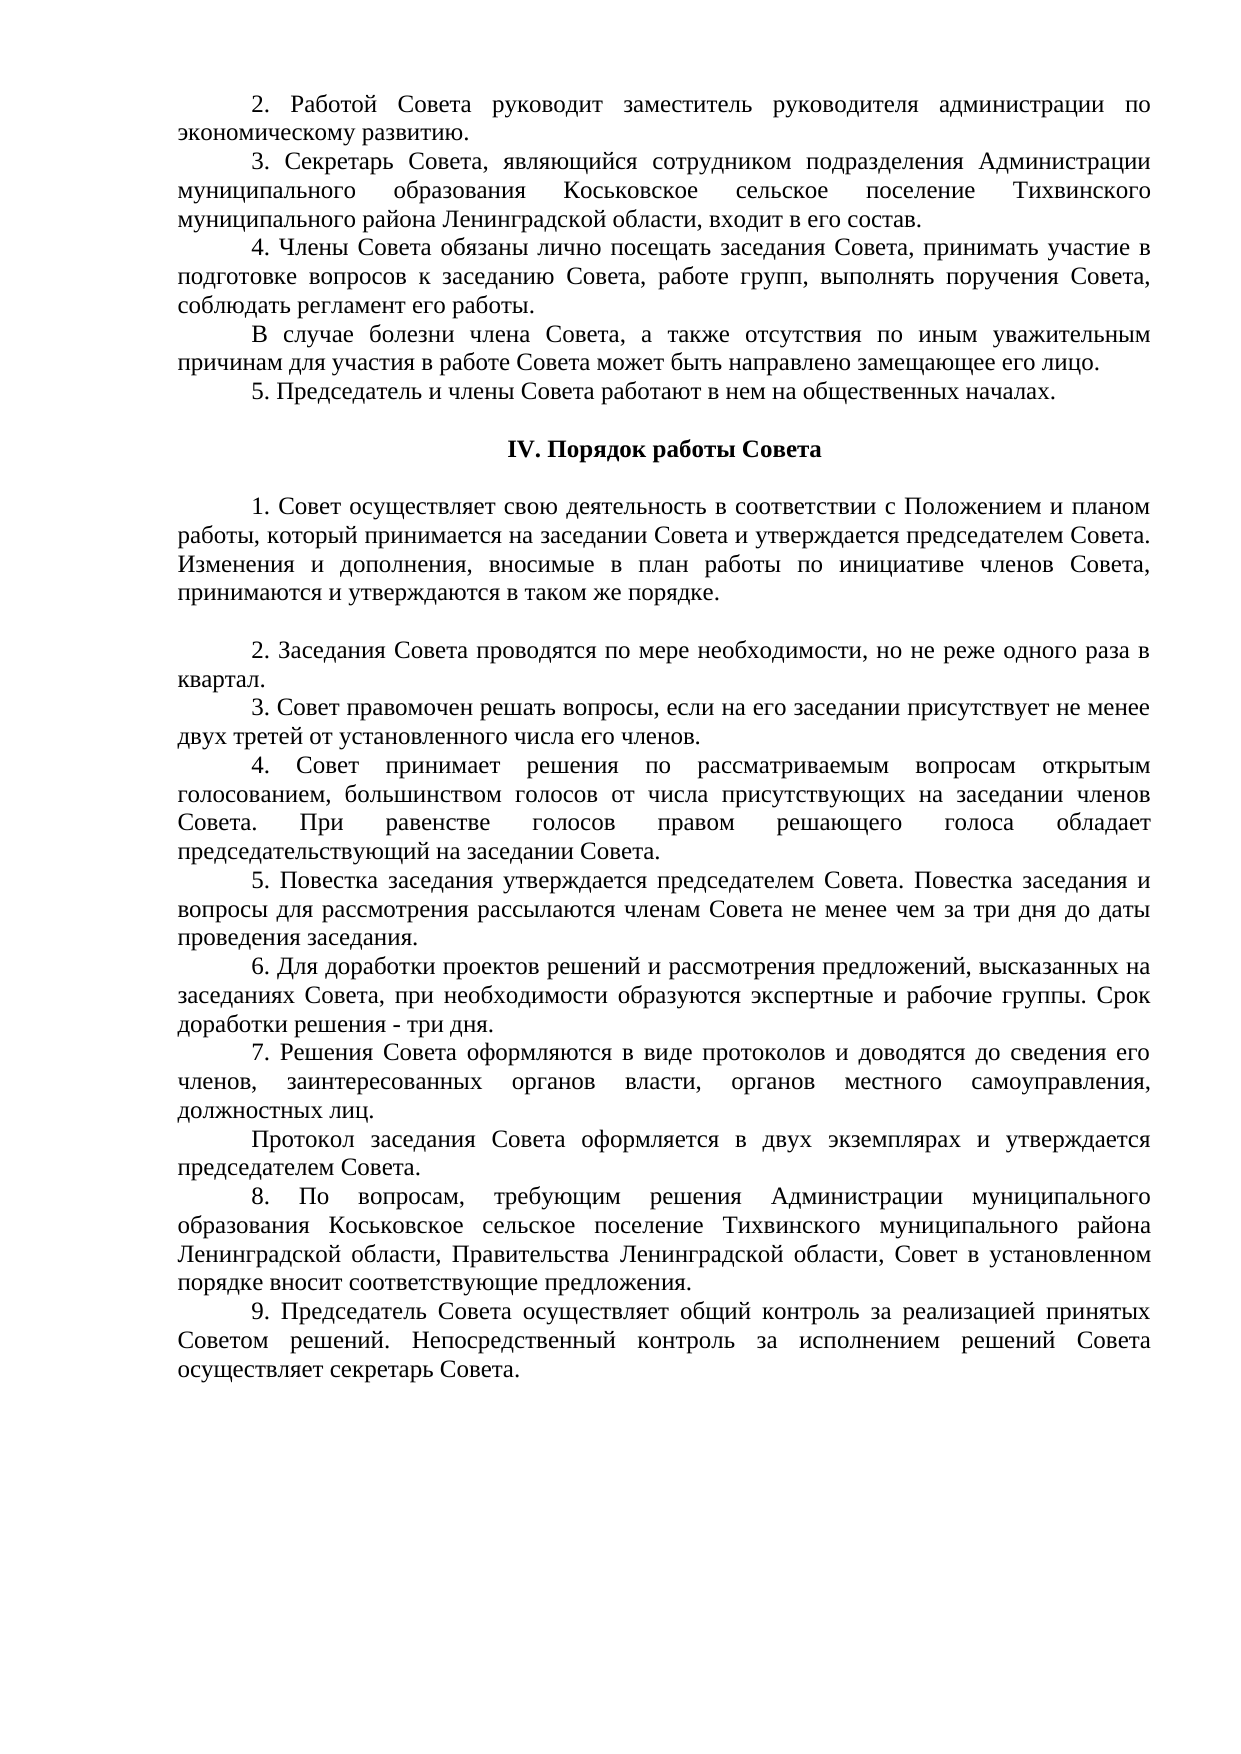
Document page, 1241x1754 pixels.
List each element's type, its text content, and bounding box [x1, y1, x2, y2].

text В случае болезни члена Совета, а также отсутствия по иным уважительным причинам для участия в работе Совета может быть направлено замещающее его лицо. [177, 319, 1152, 376]
text 4. Совет принимает решения по рассматриваемым вопросам открытым голосованием, большинством голосов от числа присутствующих на заседании членов Совета. При равенстве голосов правом решающего голоса обладает председательствующий на заседании Совета. [177, 750, 1152, 865]
text 4. Члены Совета обязаны лично посещать заседания Совета, принимать участие в подготовке вопросов к заседанию Совета, работе групп, выполнять поручения Совета, соблюдать регламент его работы. [177, 232, 1152, 319]
text 2. Заседания Совета проводятся по мере необходимости, но не реже одного раза в квартал. [177, 635, 1152, 692]
text 1. Совет осуществляет свою деятельность в соответствии с Положением и планом работы, который принимается на заседании Совета и утверждается председателем Совета. Изменения и дополнения, вносимые в план работы по инициативе членов Совета, принимаются и утверждаются в таком же порядке. [177, 491, 1152, 606]
text 3. Секретарь Совета, являющийся сотрудником подразделения Администрации муниципального образования Коськовское сельское поселение Тихвинского муниципального района Ленинградской области, входит в его состав. [177, 146, 1152, 232]
text 8. По вопросам, требующим решения Администрации муниципального образования Коськовское сельское поселение Тихвинского муниципального района Ленинградской области, Правительства Ленинградской области, Совет в установленном порядке вносит соответствующие предложения. [177, 1181, 1152, 1296]
text 5. Председатель и члены Совета работают в нем на общественных началах. [177, 376, 1152, 405]
text 5. Повестка заседания утверждается председателем Совета. Повестка заседания и вопросы для рассмотрения рассылаются членам Совета не менее чем за три дня до даты проведения заседания. [177, 865, 1152, 951]
text 2. Работой Совета руководит заместитель руководителя администрации по экономическому развитию. [177, 89, 1152, 146]
text 7. Решения Совета оформляются в виде протоколов и доводятся до сведения его членов, заинтересованных органов власти, органов местного самоуправления, должностных лиц. [177, 1037, 1152, 1124]
text 3. Совет правомочен решать вопросы, если на его заседании присутствует не менее двух третей от установленного числа его членов. [177, 692, 1152, 750]
text Протокол заседания Совета оформляется в двух экземплярах и утверждается председателем Совета. [177, 1124, 1152, 1181]
text IV. Порядок работы Совета [177, 434, 1152, 462]
text 6. Для доработки проектов решений и рассмотрения предложений, высказанных на заседаниях Совета, при необходимости образуются экспертные и рабочие группы. Срок доработки решения - три дня. [177, 951, 1152, 1037]
text 9. Председатель Совета осуществляет общий контроль за реализацией принятых Советом решений. Непосредственный контроль за исполнением решений Совета осуществляет секретарь Совета. [177, 1296, 1152, 1382]
